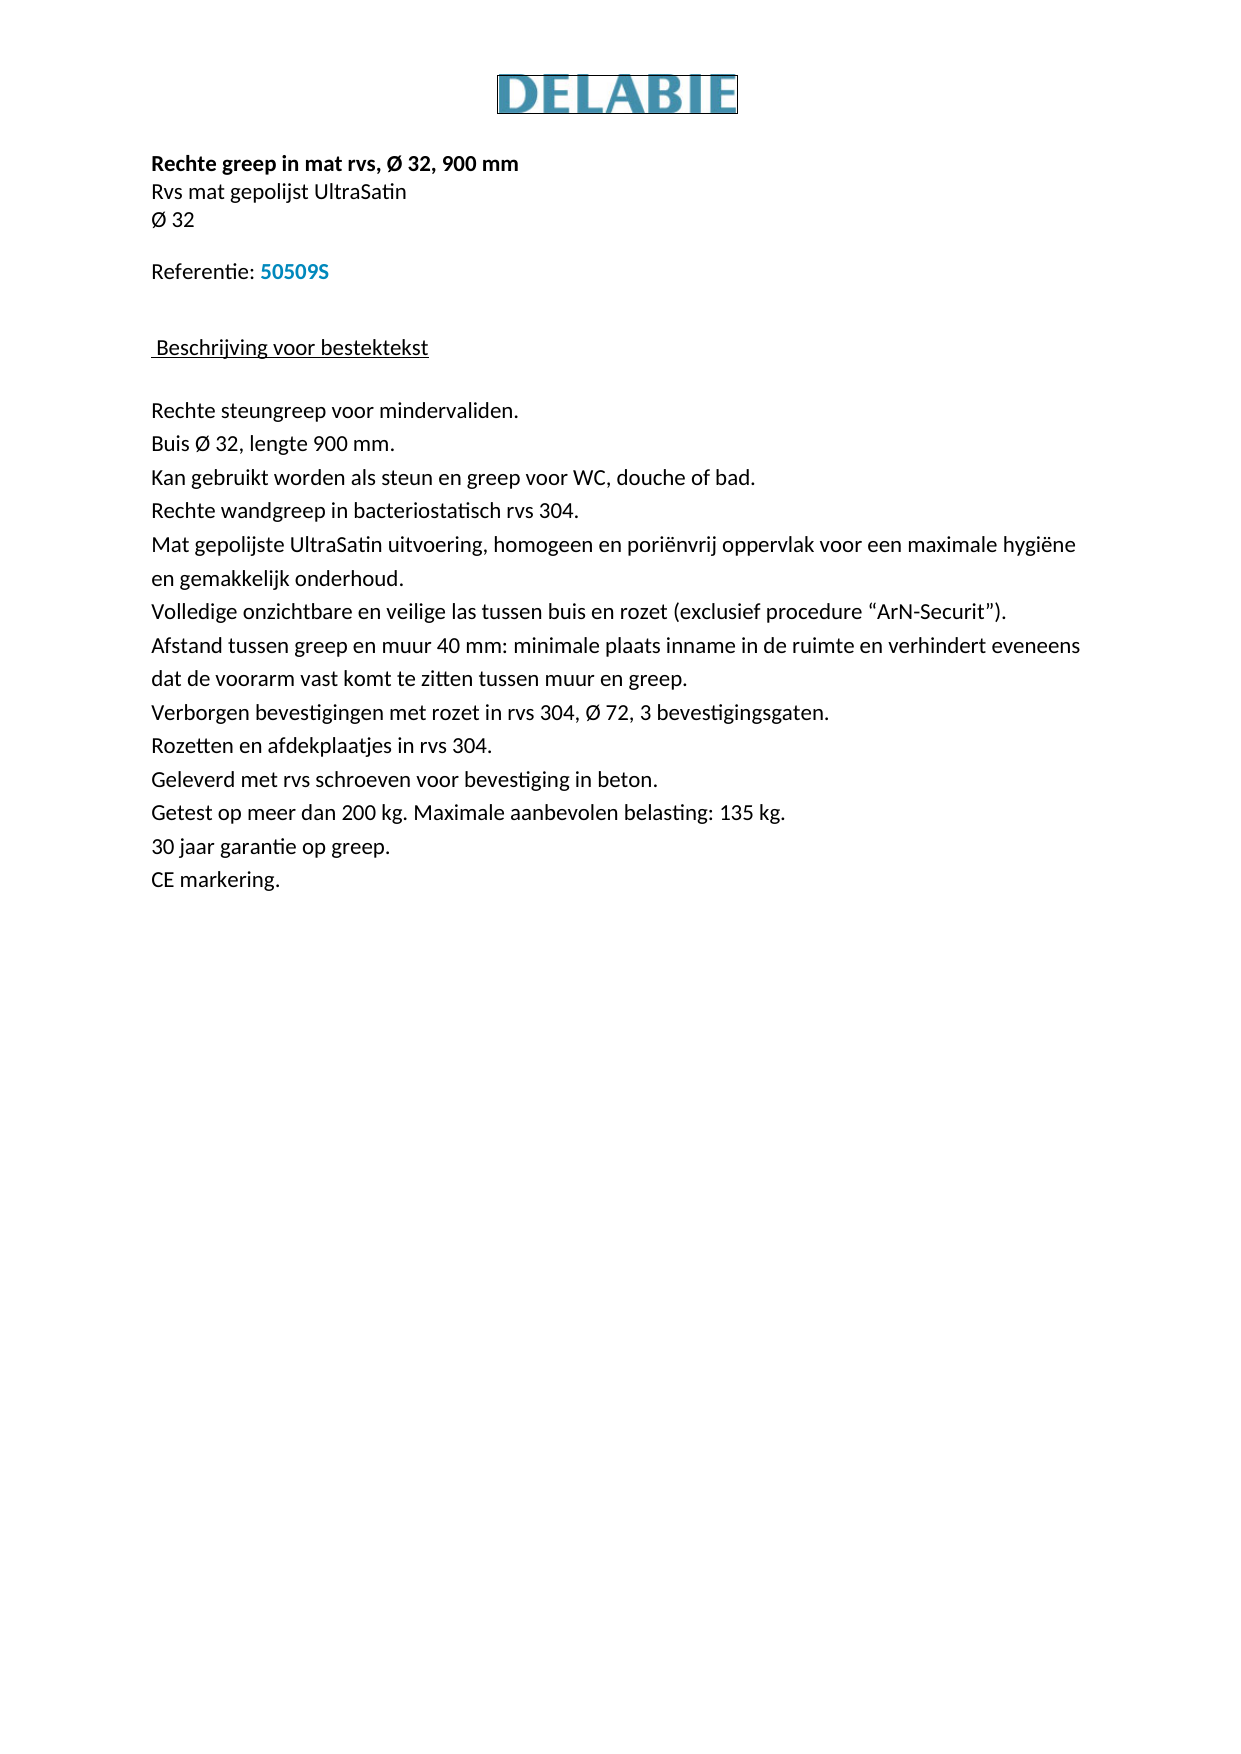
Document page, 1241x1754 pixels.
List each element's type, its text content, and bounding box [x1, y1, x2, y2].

text Verborgen bevestigingen met rozet in rvs 304, Ø 72, 3 bevestigingsgaten. [151, 698, 1084, 726]
text CE markering. [151, 866, 1084, 894]
text Kan gebruikt worden als steun en greep voor WC, douche of bad. [151, 463, 1084, 491]
text 30 jaar garantie op greep. [151, 832, 1084, 860]
text Volledige onzichtbare en veilige las tussen buis en rozet (exclusief procedure “ArN-Securit”). [151, 597, 1084, 625]
text Rvs mat gepolijst UltraSatin [151, 177, 1084, 205]
text Beschrijving voor bestektekst [151, 333, 1084, 361]
picture [498, 76, 737, 113]
text Afstand tussen greep en muur 40 mm: minimale plaats inname in de ruimte en verhindert eveneens dat de voorarm vast komt te zitten tussen muur en greep. [151, 631, 1084, 692]
text Referentie: 50509S [151, 257, 1084, 285]
text Getest op meer dan 200 kg. Maximale aanbevolen belasting: 135 kg. [151, 798, 1084, 827]
text Rozetten en afdekplaatjes in rvs 304. [151, 731, 1084, 759]
text Rechte steungreep voor mindervaliden. [151, 396, 1084, 424]
text Ø 32 [151, 205, 1084, 233]
text Rechte wandgreep in bacteriostatisch rvs 304. [151, 497, 1084, 525]
text Buis Ø 32, lengte 900 mm. [151, 429, 1084, 458]
text Geleverd met rvs schroeven voor bevestiging in beton. [151, 765, 1084, 793]
text Mat gepolijste UltraSatin uitvoering, homogeen en poriënvrij oppervlak voor een maximale hygiëne en gemakkelijk onderhoud. [151, 530, 1084, 592]
text Rechte greep in mat rvs, Ø 32, 900 mm [151, 149, 1084, 177]
